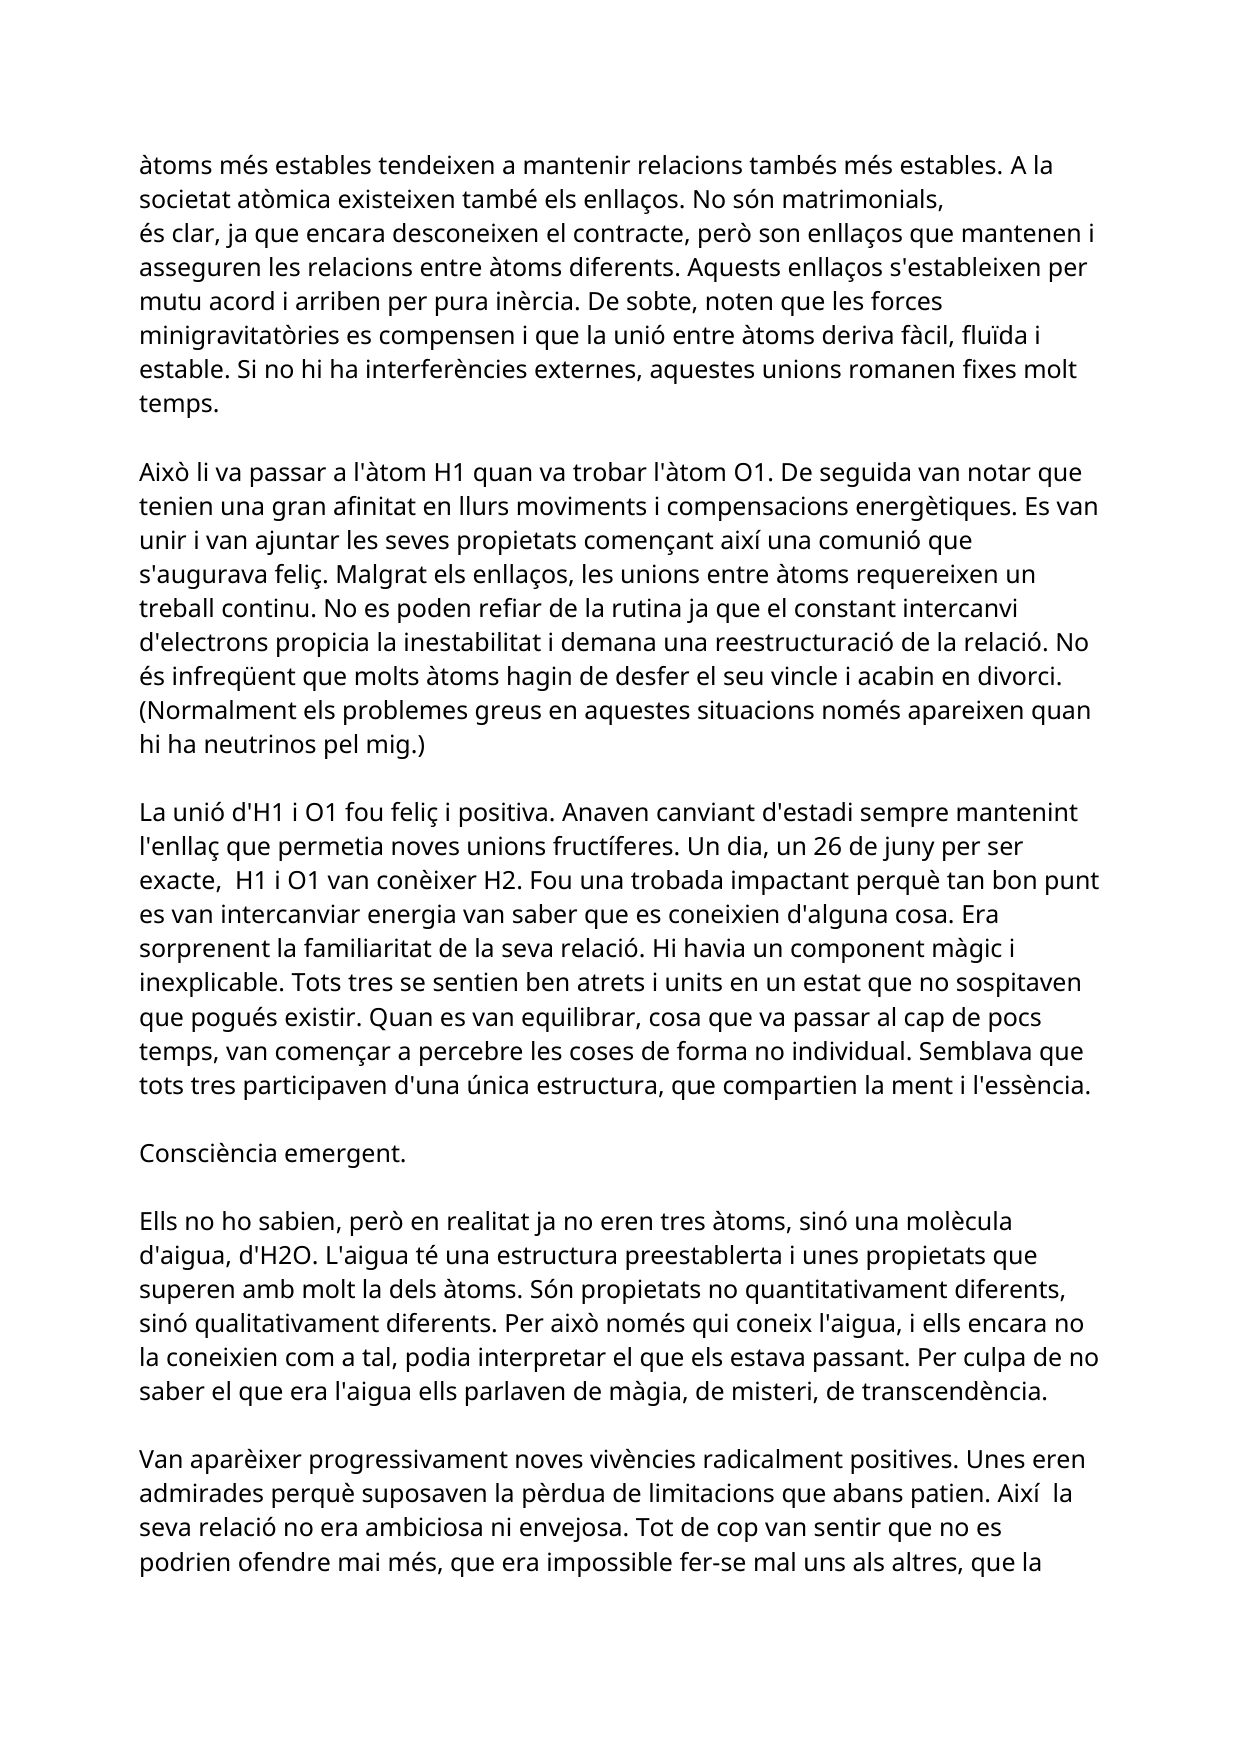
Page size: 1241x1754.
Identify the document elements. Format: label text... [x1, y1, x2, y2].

text és clar, ja que encara desconeixen el contracte, però son enllaços que mantenen i asseguren les relacions entre àtoms diferents. Aquests enllaços s'estableixen per mutu acord i arriben per pura inèrcia. De sobte, noten que les forces minigravitatòries es compensen i que la unió entre àtoms deriva fàcil, fluïda i estable. Si no hi ha interferències externes, aquestes unions romanen fixes molt temps. [139, 216, 1101, 420]
text La unió d'H1 i O1 fou feliç i positiva. Anaven canviant d'estadi sempre mantenint l'enllaç que permetia noves unions fructíferes. Un dia, un 26 de juny per ser exacte, H1 i O1 van conèixer H2. Fou una trobada impactant perquè tan bon punt es van intercanviar energia van saber que es coneixien d'alguna cosa. Era sorprenent la familiaritat de la seva relació. Hi havia un component màgic i inexplicable. Tots tres se sentien ben atrets i units en un estat que no sospitaven que pogués existir. Quan es van equilibrar, cosa que va passar al cap de pocs temps, van començar a percebre les coses de forma no individual. Semblava que tots tres participaven d'una única estructura, que compartien la ment i l'essència. [139, 795, 1101, 1101]
text àtoms més estables tendeixen a mantenir relacions tambés més estables. A la societat atòmica existeixen també els enllaços. No són matrimonials, [139, 148, 1101, 216]
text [139, 1442, 1101, 1578]
text Això li va passar a l'àtom H1 quan va trobar l'àtom O1. De seguida van notar que tenien una gran afinitat en llurs moviments i compensacions energètiques. Es van unir i van ajuntar les seves propietats començant així una comunió que s'augurava feliç. Malgrat els enllaços, les unions entre àtoms requereixen un treball continu. No es poden refiar de la rutina ja que el constant intercanvi d'electrons propicia la inestabilitat i demana una reestructuració de la relació. No és infreqüent que molts àtoms hagin de desfer el seu vincle i acabin en divorci. (Normalment els problemes greus en aquestes situacions només apareixen quan hi ha neutrinos pel mig.) [139, 454, 1101, 761]
text Consciència emergent. [139, 1135, 1101, 1169]
text Ells no ho sabien, però en realitat ja no eren tres àtoms, sinó una molècula d'aigua, d'H2O. L'aigua té una estructura preestablerta i unes propietats que superen amb molt la dels àtoms. Són propietats no quantitativament diferents, sinó qualitativament diferents. Per això només qui coneix l'aigua, i ells encara no la coneixien com a tal, podia interpretar el que els estava passant. Per culpa de no saber el que era l'aigua ells parlaven de màgia, de misteri, de transcendència. [139, 1203, 1101, 1408]
